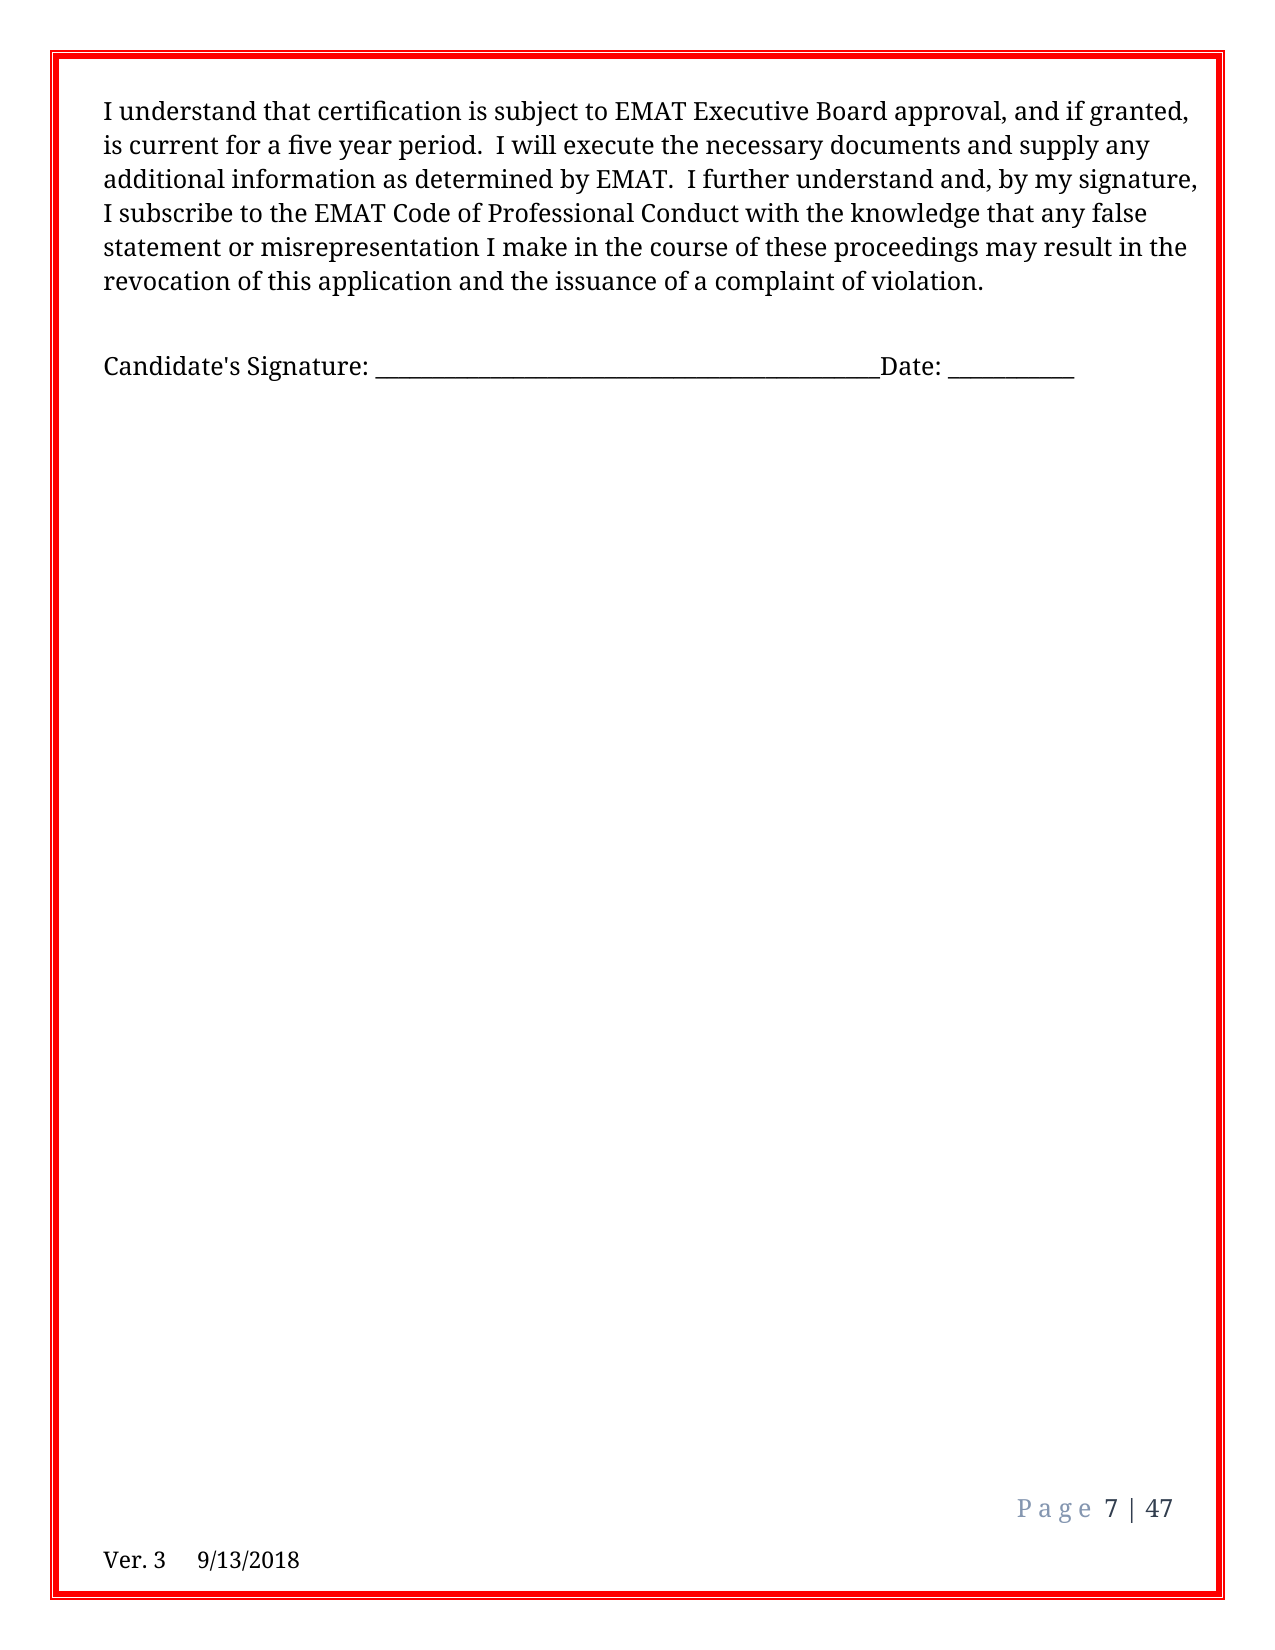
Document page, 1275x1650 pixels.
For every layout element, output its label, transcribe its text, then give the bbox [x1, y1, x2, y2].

text I understand that certification is subject to EMAT Executive Board approval, and if granted, is current for a five year period. I will execute the necessary documents and supply any additional information as determined by EMAT. I further understand and, by my signature, I subscribe to the EMAT Code of Professional Conduct with the knowledge that any false statement or misrepresentation I make in the course of these proceedings may result in the revocation of this application and the issuance of a complaint of violation. [103, 94, 1200, 298]
text Candidate's Signature: ____________________________________________Date: ___________ [103, 348, 1200, 383]
